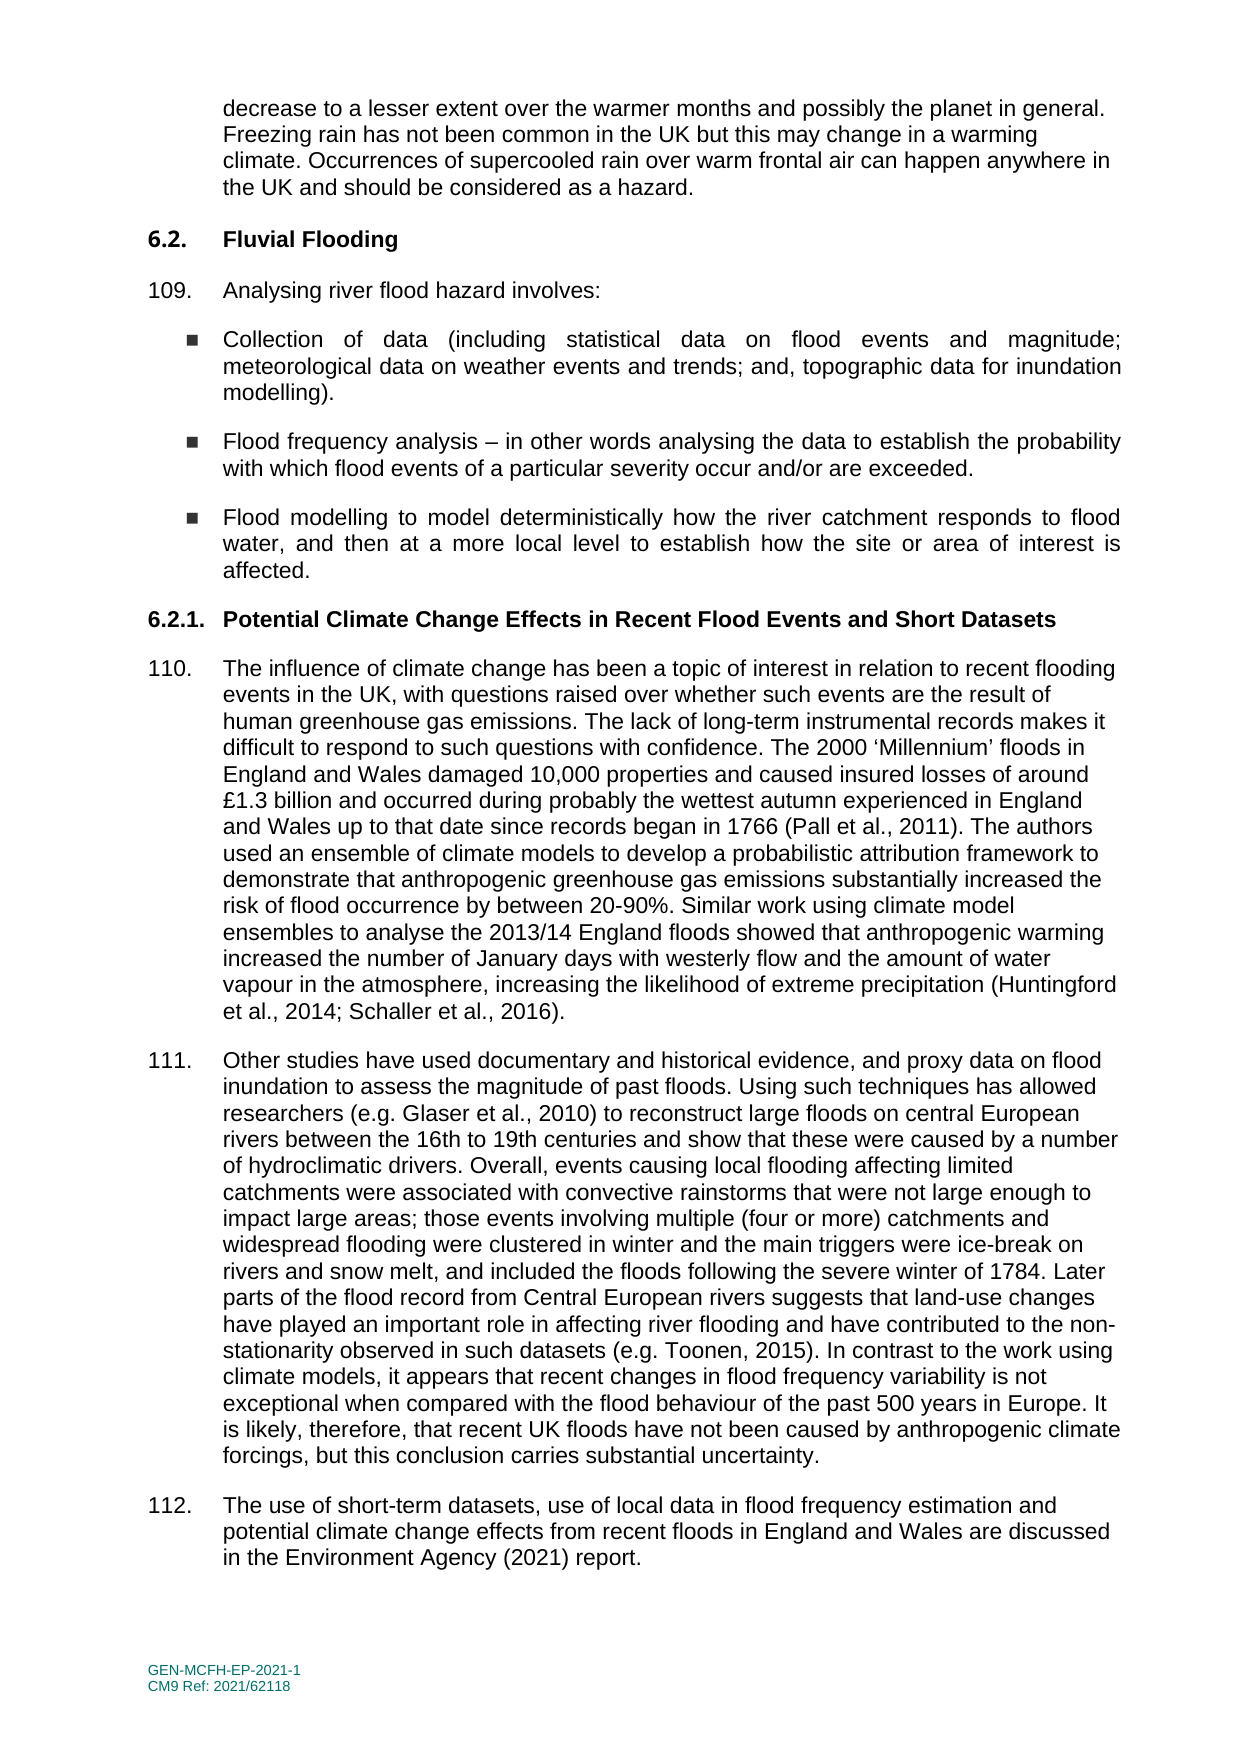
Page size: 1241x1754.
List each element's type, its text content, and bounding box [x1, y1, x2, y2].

subtitle Flood modelling to model deterministically how the river catchment responds to flood water, and then at a more local level to establish how the site or area of interest is affected. [185, 504, 1122, 583]
subtitle Flood frequency analysis – in other words analysing the data to establish the probability with which flood events of a particular severity occur and/or are exceeded. [185, 428, 1122, 481]
text Other studies have used documentary and historical evidence, and proxy data on flood inundation to assess the magnitude of past floods. Using such techniques has allowed researchers (e.g. Glaser et al., 2010) to reconstruct large floods on central European rivers between the 16th to 19th centuries and show that these were caused by a number of hydroclimatic drivers. Overall, events causing local flooding affecting limited catchments were associated with convective rainstorms that were not large enough to impact large areas; those events involving multiple (four or more) catchments and widespread flooding were clustered in winter and the main triggers were ice-break on rivers and snow melt, and included the floods following the severe winter of 1784. Later parts of the flood record from Central European rivers suggests that land-use changes have played an important role in affecting river flooding and have contributed to the non-stationarity observed in such datasets (e.g. Toonen, 2015). In contrast to the work using climate models, it appears that recent changes in flood frequency variability is not exceptional when compared with the flood behaviour of the past 500 years in Europe. It is likely, therefore, that recent UK floods have not been caused by anthropogenic climate forcings, but this conclusion carries substantial uncertainty. [148, 1047, 1122, 1469]
text The use of short-term datasets, use of local data in flood frequency estimation and potential climate change effects from recent floods in England and Wales are discussed in the Environment Agency (2021) report. [148, 1492, 1122, 1571]
subtitle Potential Climate Change Effects in Recent Flood Events and Short Datasets [148, 606, 1122, 632]
text Analysing river flood hazard involves: [148, 277, 1122, 303]
subtitle Fluvial Flooding [148, 223, 1122, 254]
subtitle Collection of data (including statistical data on flood events and magnitude; meteorological data on weather events and trends; and, topographic data for inundation modelling). [185, 326, 1122, 405]
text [148, 94, 1122, 200]
text The influence of climate change has been a topic of interest in relation to recent flooding events in the UK, with questions raised over whether such events are the result of human greenhouse gas emissions. The lack of long-term instrumental records makes it difficult to respond to such questions with confidence. The 2000 ‘Millennium’ floods in England and Wales damaged 10,000 properties and caused insured losses of around £1.3 billion and occurred during probably the wettest autumn experienced in England and Wales up to that date since records began in 1766 (Pall et al., 2011). The authors used an ensemble of climate models to develop a probabilistic attribution framework to demonstrate that anthropogenic greenhouse gas emissions substantially increased the risk of flood occurrence by between 20-90%. Similar work using climate model ensembles to analyse the 2013/14 England floods showed that anthropogenic warming increased the number of January days with westerly flow and the amount of water vapour in the atmosphere, increasing the likelihood of extreme precipitation (Huntingford et al., 2014; Schaller et al., 2016). [148, 655, 1122, 1024]
